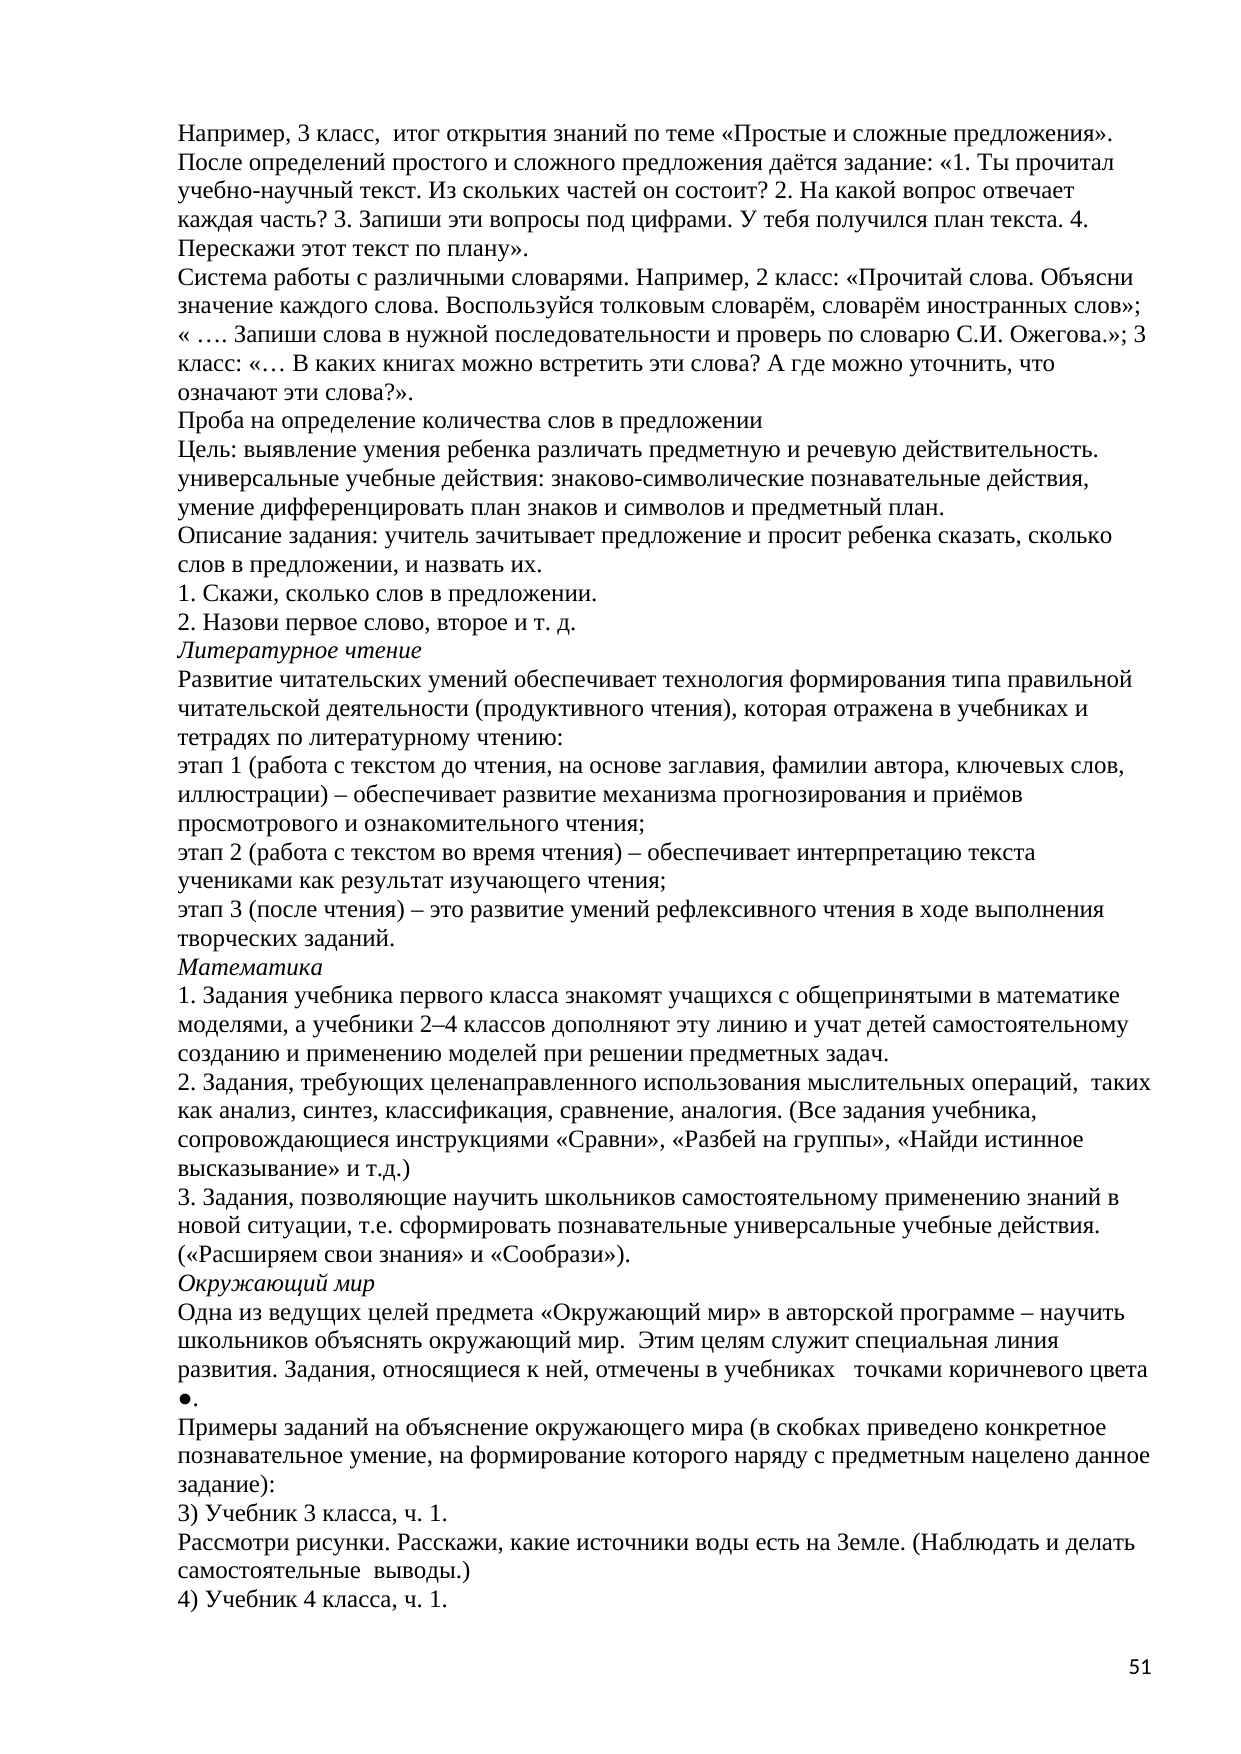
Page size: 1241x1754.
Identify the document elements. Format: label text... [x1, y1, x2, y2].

text Примеры заданий на объяснение окружающего мира (в скобках приведено конкретное познавательное умение, на формирование которого наряду с предметным нацелено данное задание): [177, 1412, 1152, 1498]
text этап 1 (работа с текстом до чтения, на основе заглавия, фамилии автора, ключевых слов, иллюстрации) – обеспечивает развитие механизма прогнозирования и приёмов просмотрового и ознакомительного чтения; [177, 751, 1152, 837]
text универсальные учебные действия: знаково-символические познавательные действия, умение дифференцировать план знаков и символов и предметный план. [177, 463, 1152, 521]
text Окружающий мир [177, 1268, 1152, 1297]
text Рассмотри рисунки. Расскажи, какие источники воды есть на Земле. (Наблюдать и делать самостоятельные выводы.) [177, 1527, 1152, 1584]
text 3) Учебник 3 класса, ч. 1. [177, 1498, 1152, 1527]
text Одна из ведущих целей предмета «Окружающий мир» в авторской программе – научить школьников объяснять окружающий мир. Этим целям служит специальная линия развития. Задания, относящиеся к ней, отмечены в учебниках точками коричневого цвета ●. [177, 1297, 1152, 1412]
text 2. Назови первое слово, второе и т. д. [177, 607, 1152, 636]
text 1. Скажи, сколько слов в предложении. [177, 578, 1152, 607]
text этап 2 (работа с текстом во время чтения) – обеспечивает интерпретацию текста учениками как результат изучающего чтения; [177, 837, 1152, 894]
text Развитие читательских умений обеспечивает технология формирования типа правильной читательской деятельности (продуктивного чтения), которая отражена в учебниках и тетрадях по литературному чтению: [177, 664, 1152, 751]
text Описание задания: учитель зачитывает предложение и просит ребенка сказать, сколько слов в предложении, и назвать их. [177, 521, 1152, 578]
text Литературное чтение [177, 636, 1152, 664]
text 4) Учебник 4 класса, ч. 1. [177, 1584, 1152, 1613]
text Математика [177, 952, 1152, 981]
text Проба на определение количества слов в предложении [177, 406, 1152, 434]
text этап 3 (после чтения) – это развитие умений рефлексивного чтения в ходе выполнения творческих заданий. [177, 894, 1152, 952]
text 2. Задания, требующих целенаправленного использования мыслительных операций, таких как анализ, синтез, классификация, сравнение, аналогия. (Все задания учебника, сопровождающиеся инструкциями «Сравни», «Разбей на группы», «Найди истинное высказывание» и т.д.) [177, 1067, 1152, 1182]
text 1. Задания учебника первого класса знакомят учащихся с общепринятыми в математике моделями, а учебники 2–4 классов дополняют эту линию и учат детей самостоятельному созданию и применению моделей при решении предметных задач. [177, 981, 1152, 1067]
text Например, 3 класс, итог открытия знаний по теме «Простые и сложные предложения». После определений простого и сложного предложения даётся задание: «1. Ты прочитал учебно-научный текст. Из скольких частей он состоит? 2. На какой вопрос отвечает каждая часть? 3. Запиши эти вопросы под цифрами. У тебя получился план текста. 4. Перескажи этот текст по плану». [177, 118, 1152, 262]
text Система работы с различными словарями. Например, 2 класс: «Прочитай слова. Объясни значение каждого слова. Воспользуйся толковым словарём, словарём иностранных слов»; « …. Запиши слова в нужной последовательности и проверь по словарю С.И. Ожегова.»; 3 класс: «… В каких книгах можно встретить эти слова? А где можно уточнить, что означают эти слова?». [177, 262, 1152, 406]
text 3. Задания, позволяющие научить школьников самостоятельному применению знаний в новой ситуации, т.е. сформировать познавательные универсальные учебные действия. («Расширяем свои знания» и «Сообрази»). [177, 1182, 1152, 1268]
text Цель: выявление умения ребенка различать предметную и речевую действительность. [177, 434, 1152, 463]
